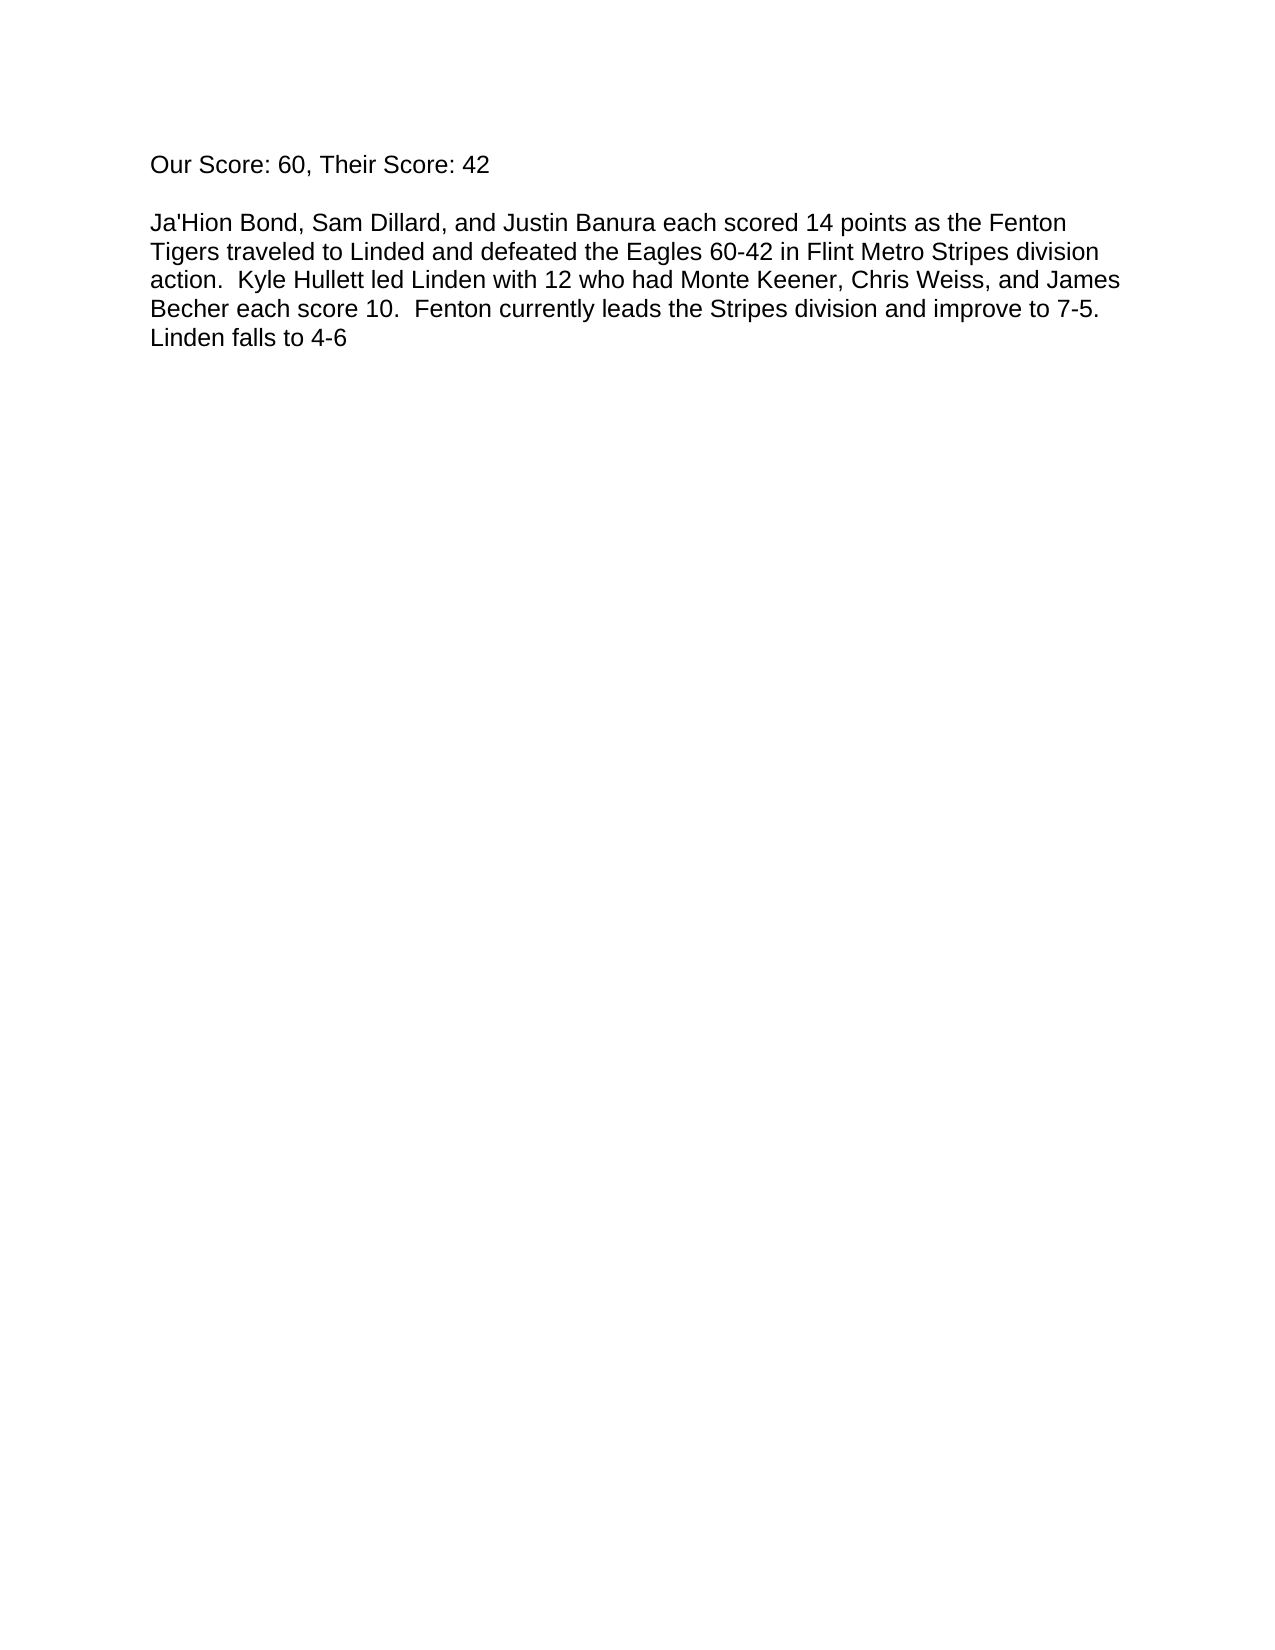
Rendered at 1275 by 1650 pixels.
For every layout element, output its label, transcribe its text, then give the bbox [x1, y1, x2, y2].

text Our Score: 60, Their Score: 42 [150, 150, 1125, 179]
text Ja'Hion Bond, Sam Dillard, and Justin Banura each scored 14 points as the Fenton Tigers traveled to Linded and defeated the Eagles 60-42 in Flint Metro Stripes division action. Kyle Hullett led Linden with 12 who had Monte Keener, Chris Weiss, and James Becher each score 10. Fenton currently leads the Stripes division and improve to 7-5. Linden falls to 4-6 [150, 208, 1125, 352]
